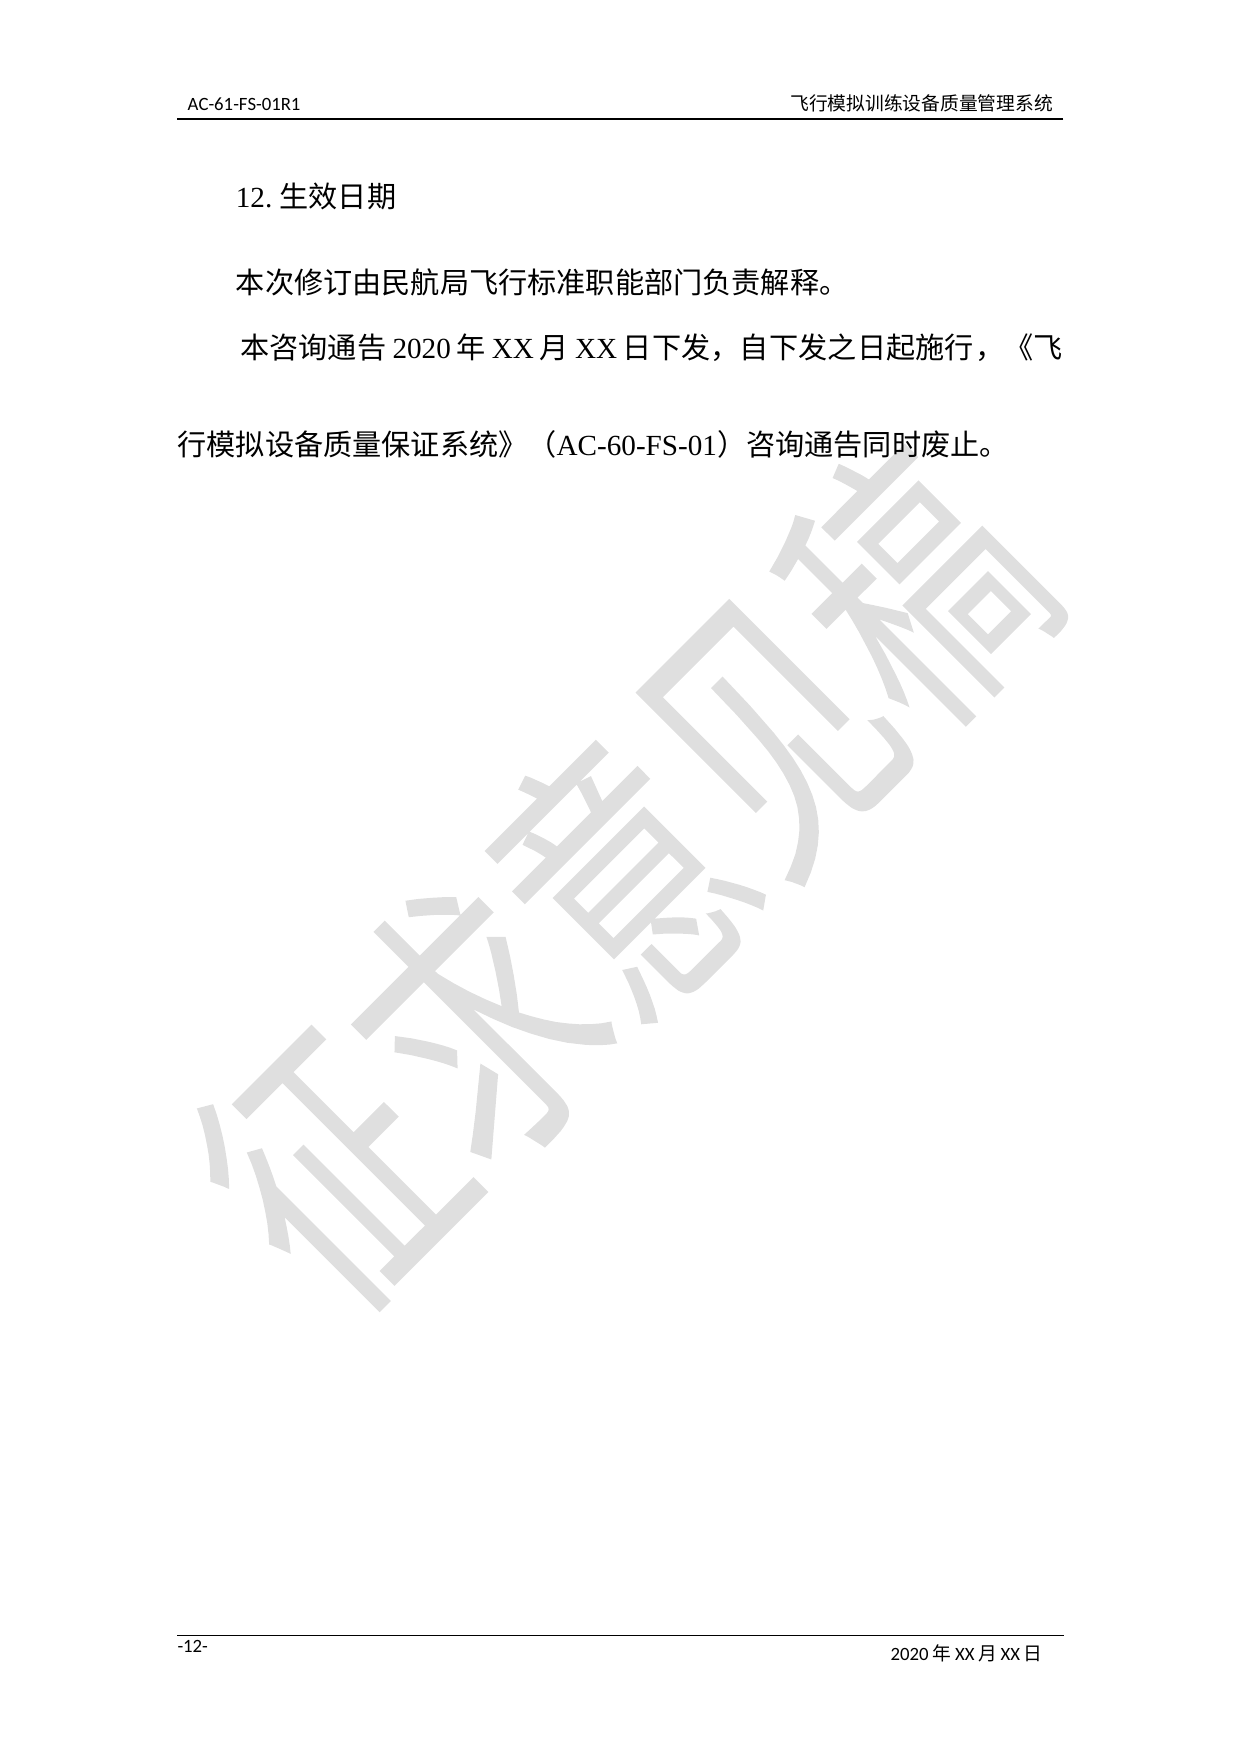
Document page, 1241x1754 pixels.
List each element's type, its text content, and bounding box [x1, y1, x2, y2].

text 本咨询通告2020年XX月XX日下发，自下发之日起施行，《飞行模拟设备质量保证系统》（AC-60-FS-01）咨询通告同时废止。 [177, 313, 1063, 476]
text 本次修订由民航局飞行标准职能部门负责解释。 [177, 248, 1063, 313]
text 12. 生效日期 [177, 162, 1063, 227]
